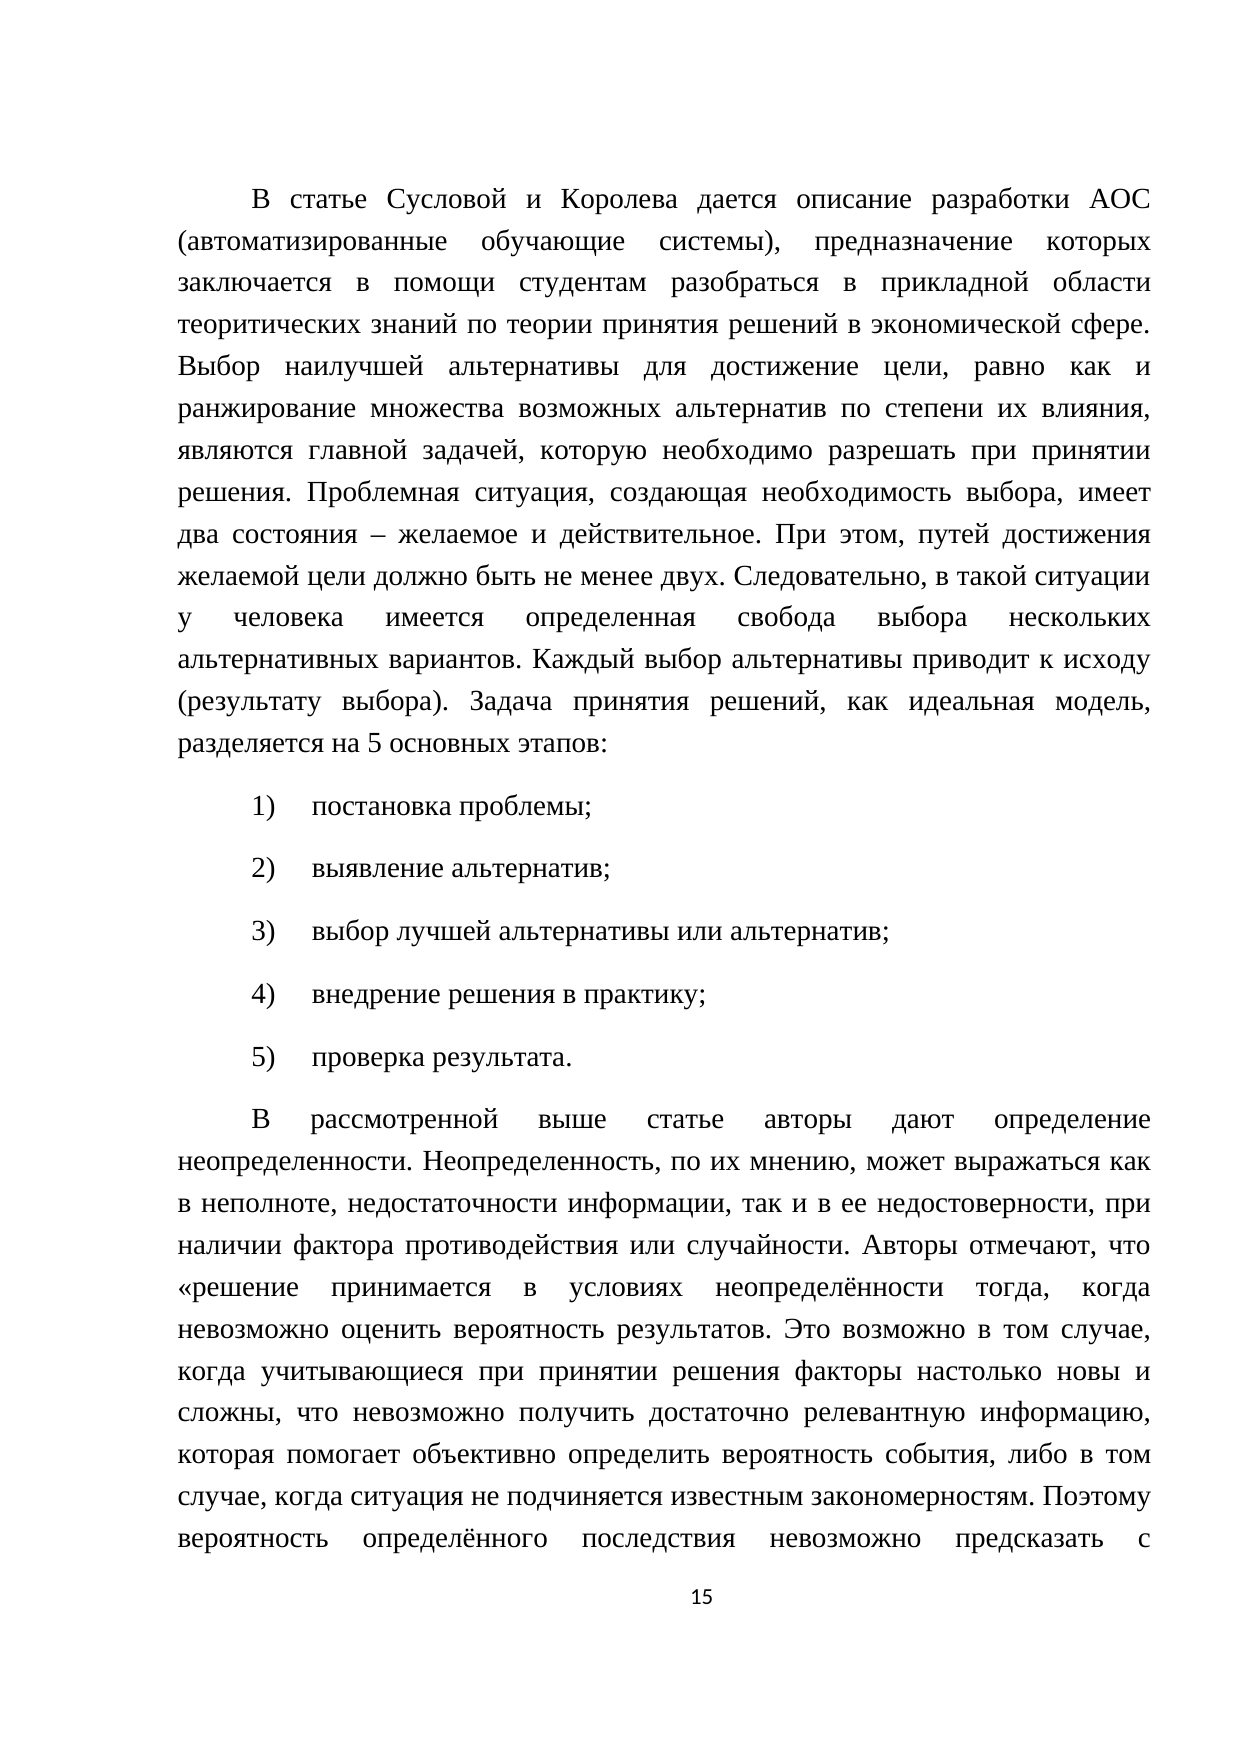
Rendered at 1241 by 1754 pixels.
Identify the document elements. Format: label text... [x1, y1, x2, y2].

text 1) постановка проблемы; [177, 788, 1152, 821]
text В статье Сусловой и Королева дается описание разработки АОС (автоматизированные обучающие системы), предназначение которых заключается в помощи студентам разобраться в прикладной области теоритических знаний по теории принятия решений в экономической сфере. Выбор наилучшей альтернативы для достижение цели, равно как и ранжирование множества возможных альтернатив по степени их влияния, являются главной задачей, которую необходимо разрешать при принятии решения. Проблемная ситуация, создающая необходимость выбора, имеет два состояния – желаемое и действительное. При этом, путей достижения желаемой цели должно быть не менее двух. Следовательно, в такой ситуации у человека имеется определенная свобода выбора нескольких альтернативных вариантов. Каждый выбор альтернативы приводит к исходу (результату выбора). Задача принятия решений, как идеальная модель, разделяется на 5 основных этапов: [177, 181, 1152, 759]
text 4) внедрение решения в практику; [177, 976, 1152, 1009]
text 5) проверка результата. [177, 1039, 1152, 1072]
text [177, 1101, 1152, 1554]
text 3) выбор лучшей альтернативы или альтернатив; [177, 913, 1152, 947]
text 2) выявление альтернатив; [177, 851, 1152, 884]
